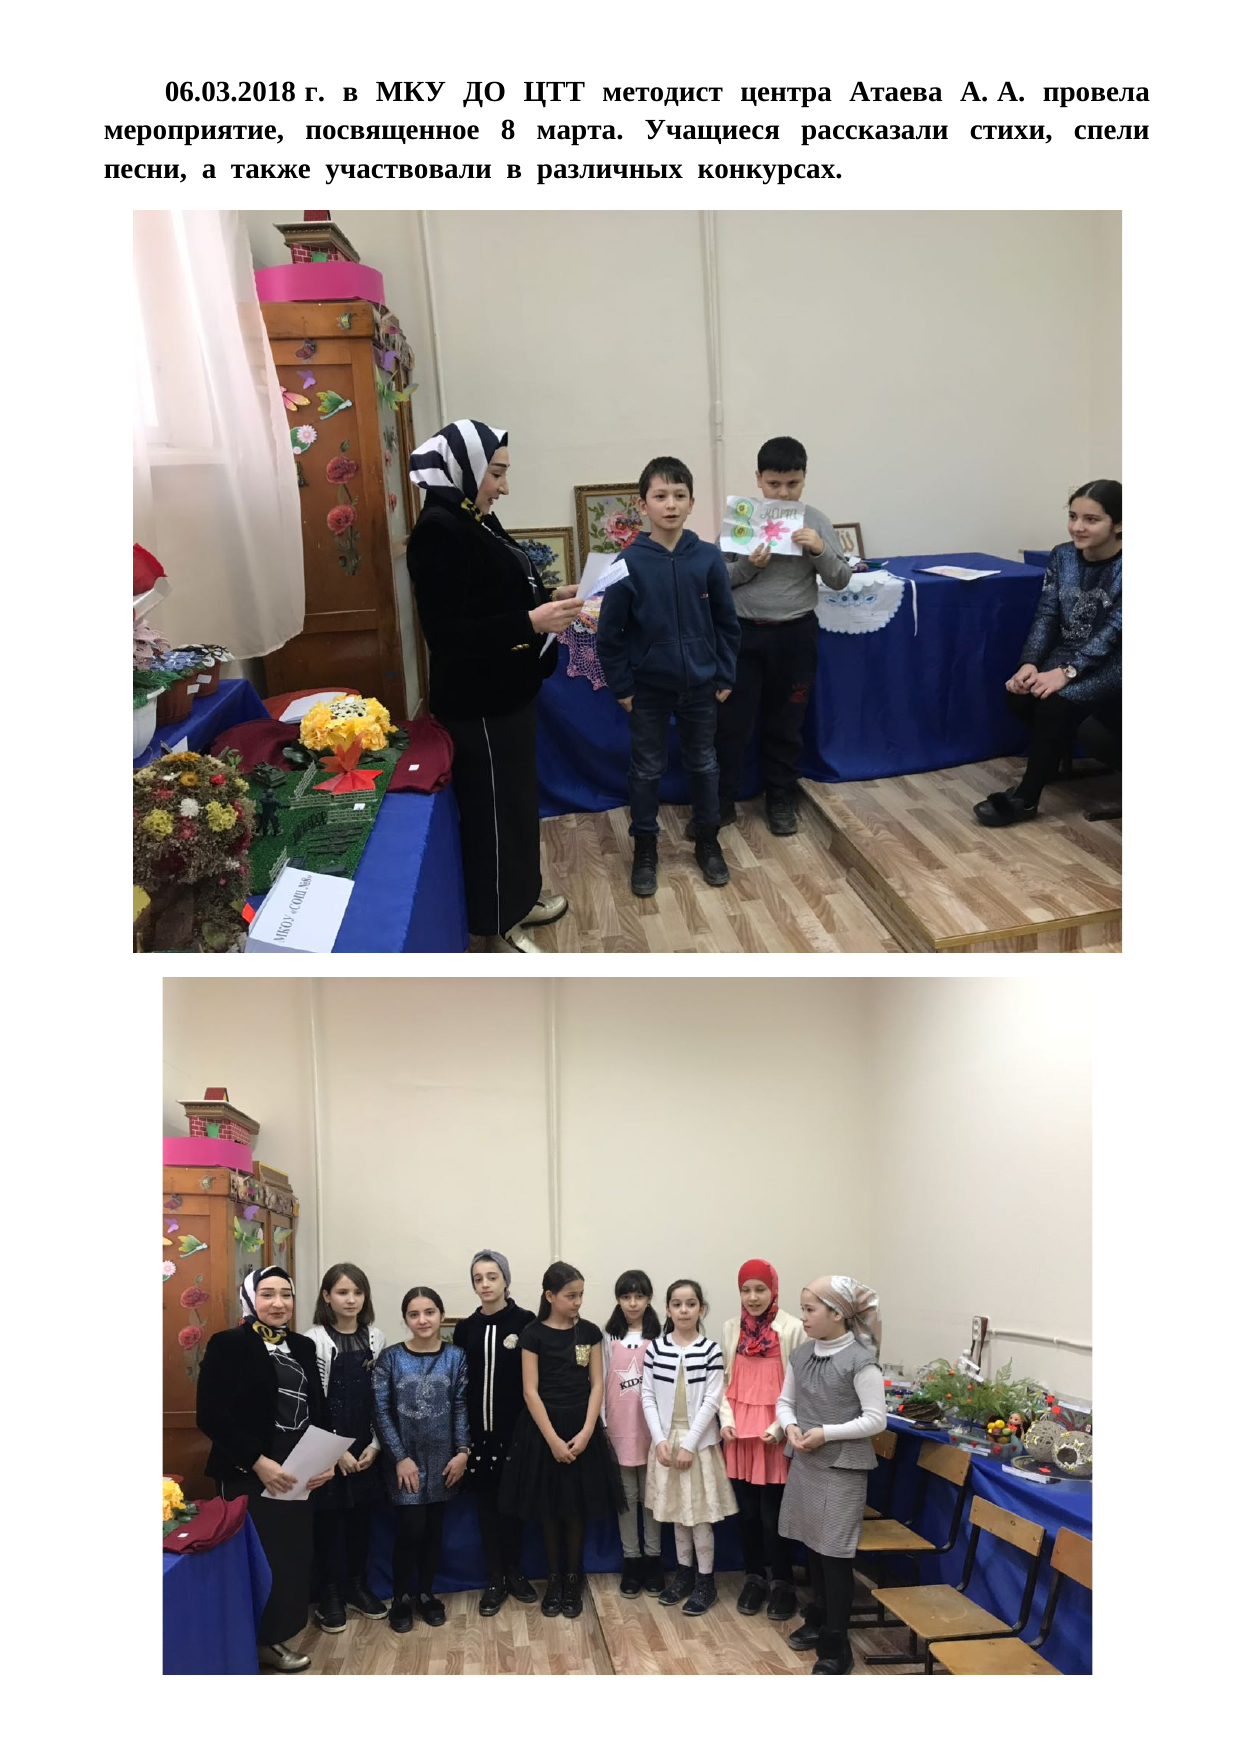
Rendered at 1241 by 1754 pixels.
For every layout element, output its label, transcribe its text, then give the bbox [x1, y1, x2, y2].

picture [162, 977, 1093, 1675]
text 06.03.2018 г. в МКУ ДО ЦТТ методист центра Атаева А. А. провела мероприятие, посвященное 8 марта. Учащиеся рассказали стихи, спели песни, а также участвовали в различных конкурсах. [103, 74, 1152, 184]
picture [133, 210, 1123, 953]
